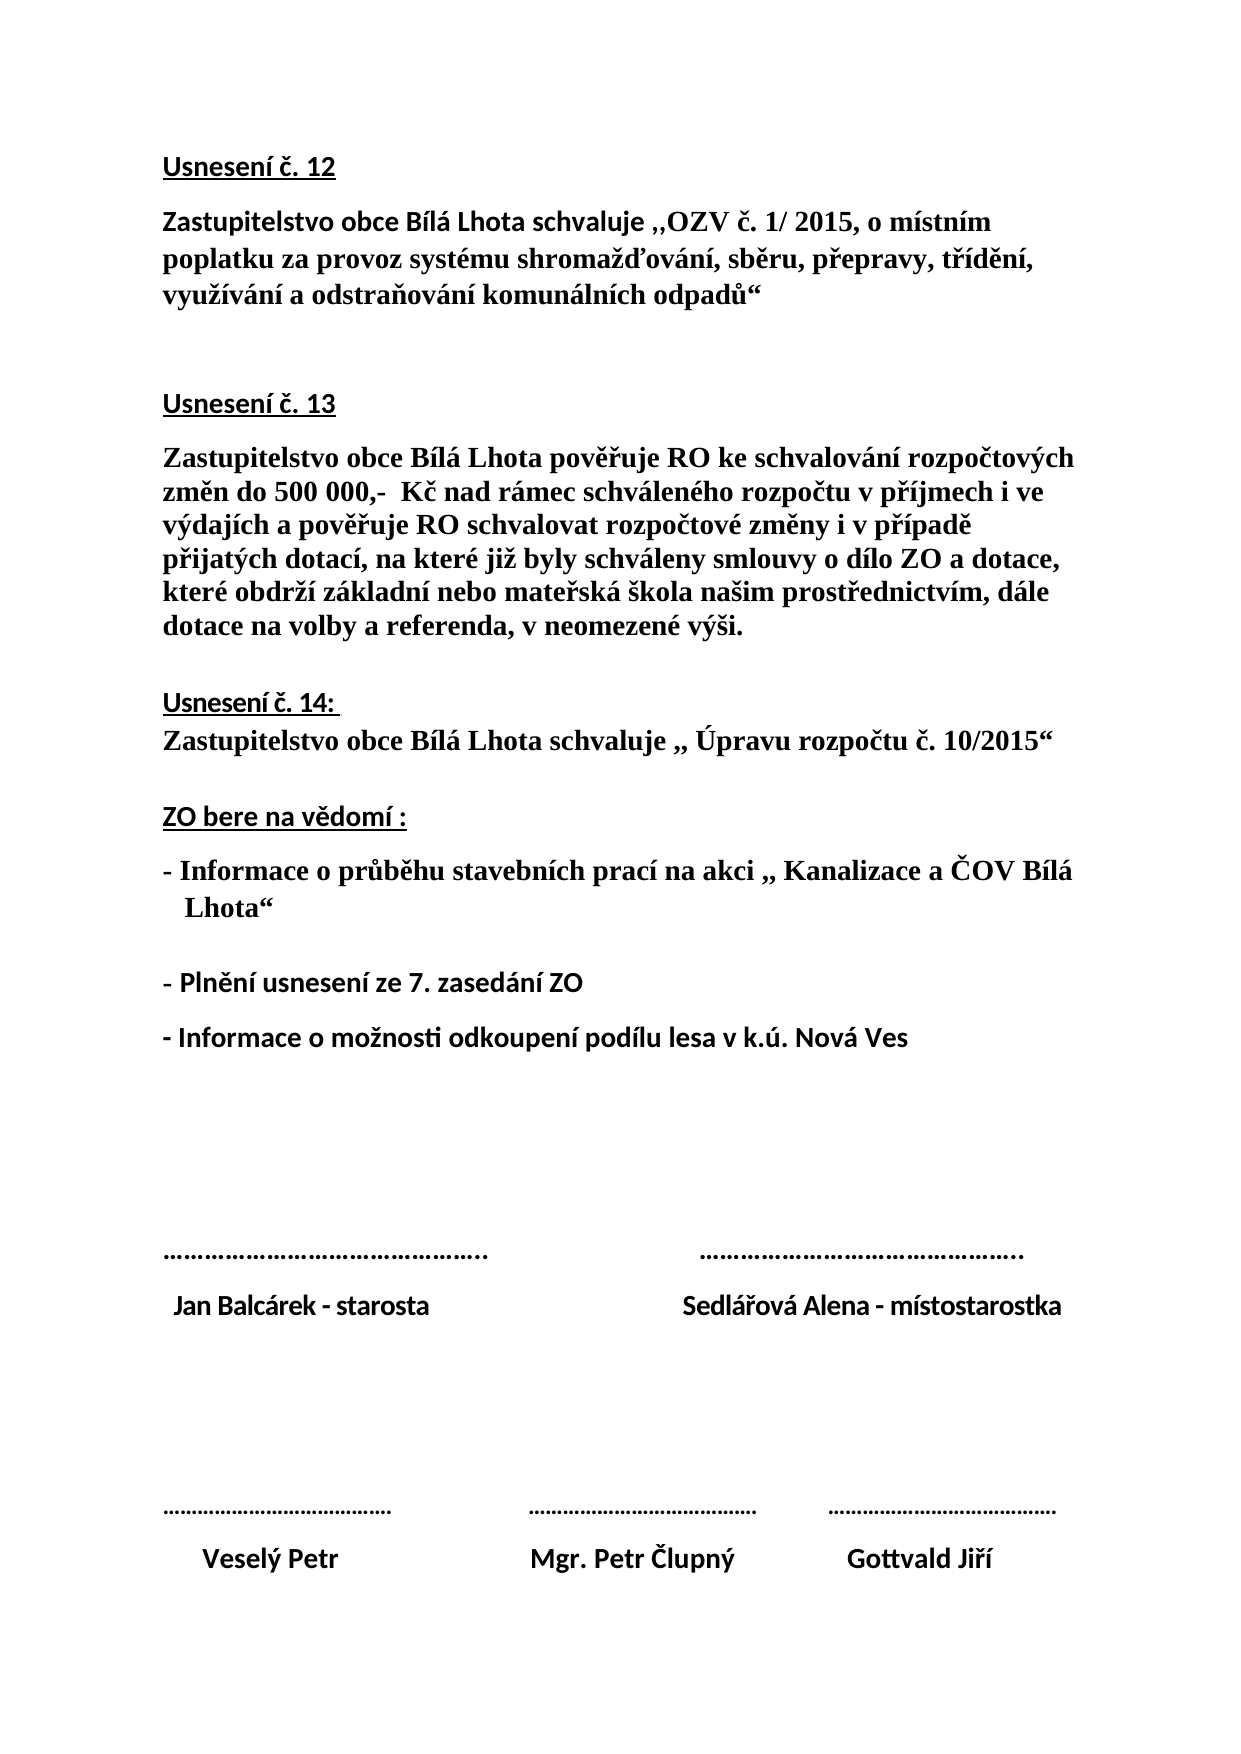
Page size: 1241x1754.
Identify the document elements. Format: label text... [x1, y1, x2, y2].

text Zastupitelstvo obce Bílá Lhota schvaluje ,, Úpravu rozpočtu č. 10/2015“ [162, 723, 1093, 756]
text Usnesení č. 14: [162, 684, 1093, 719]
text - Informace o možnosti odkoupení podílu lesa v k.ú. Nová Ves [162, 1019, 1093, 1055]
text ……………………………………….. ……………………………………….. [162, 1231, 1093, 1267]
text ZO bere na vědomí : [162, 798, 1093, 834]
text Usnesení č. 13 [162, 385, 1093, 421]
text Usnesení č. 12 [162, 148, 1093, 183]
text …………………………………. …………………………………. …………………………………. [162, 1490, 1093, 1521]
text - Plnění usnesení ze 7. zasedání ZO [162, 964, 1093, 1000]
text Lhota“ [162, 890, 1093, 924]
text Zastupitelstvo obce Bílá Lhota pověřuje RO ke schvalování rozpočtových změn do 500 000,- Kč nad rámec schváleného rozpočtu v příjmech i ve výdajích a pověřuje RO schvalovat rozpočtové změny i v případě přijatých dotací, na které již byly schváleny smlouvy o dílo ZO a dotace, které obdrží základní nebo mateřská škola našim prostřednictvím, dále dotace na volby a referenda, v neomezené výši. [162, 440, 1093, 641]
text - Informace o průběhu stavebních prací na akci ,, Kanalizace a ČOV Bílá [162, 853, 1093, 887]
text Zastupitelstvo obce Bílá Lhota schvaluje ,,OZV č. 1/ 2015, o místním poplatku za provoz systému shromažďování, sběru, přepravy, třídění, využívání a odstraňování komunálních odpadů“ [162, 203, 1093, 311]
text Veselý Petr Mgr. Petr Člupný Gottvald Jiří [162, 1540, 1093, 1576]
text Jan Balcárek - starosta Sedlářová Alena - místostarostka [162, 1287, 1093, 1322]
